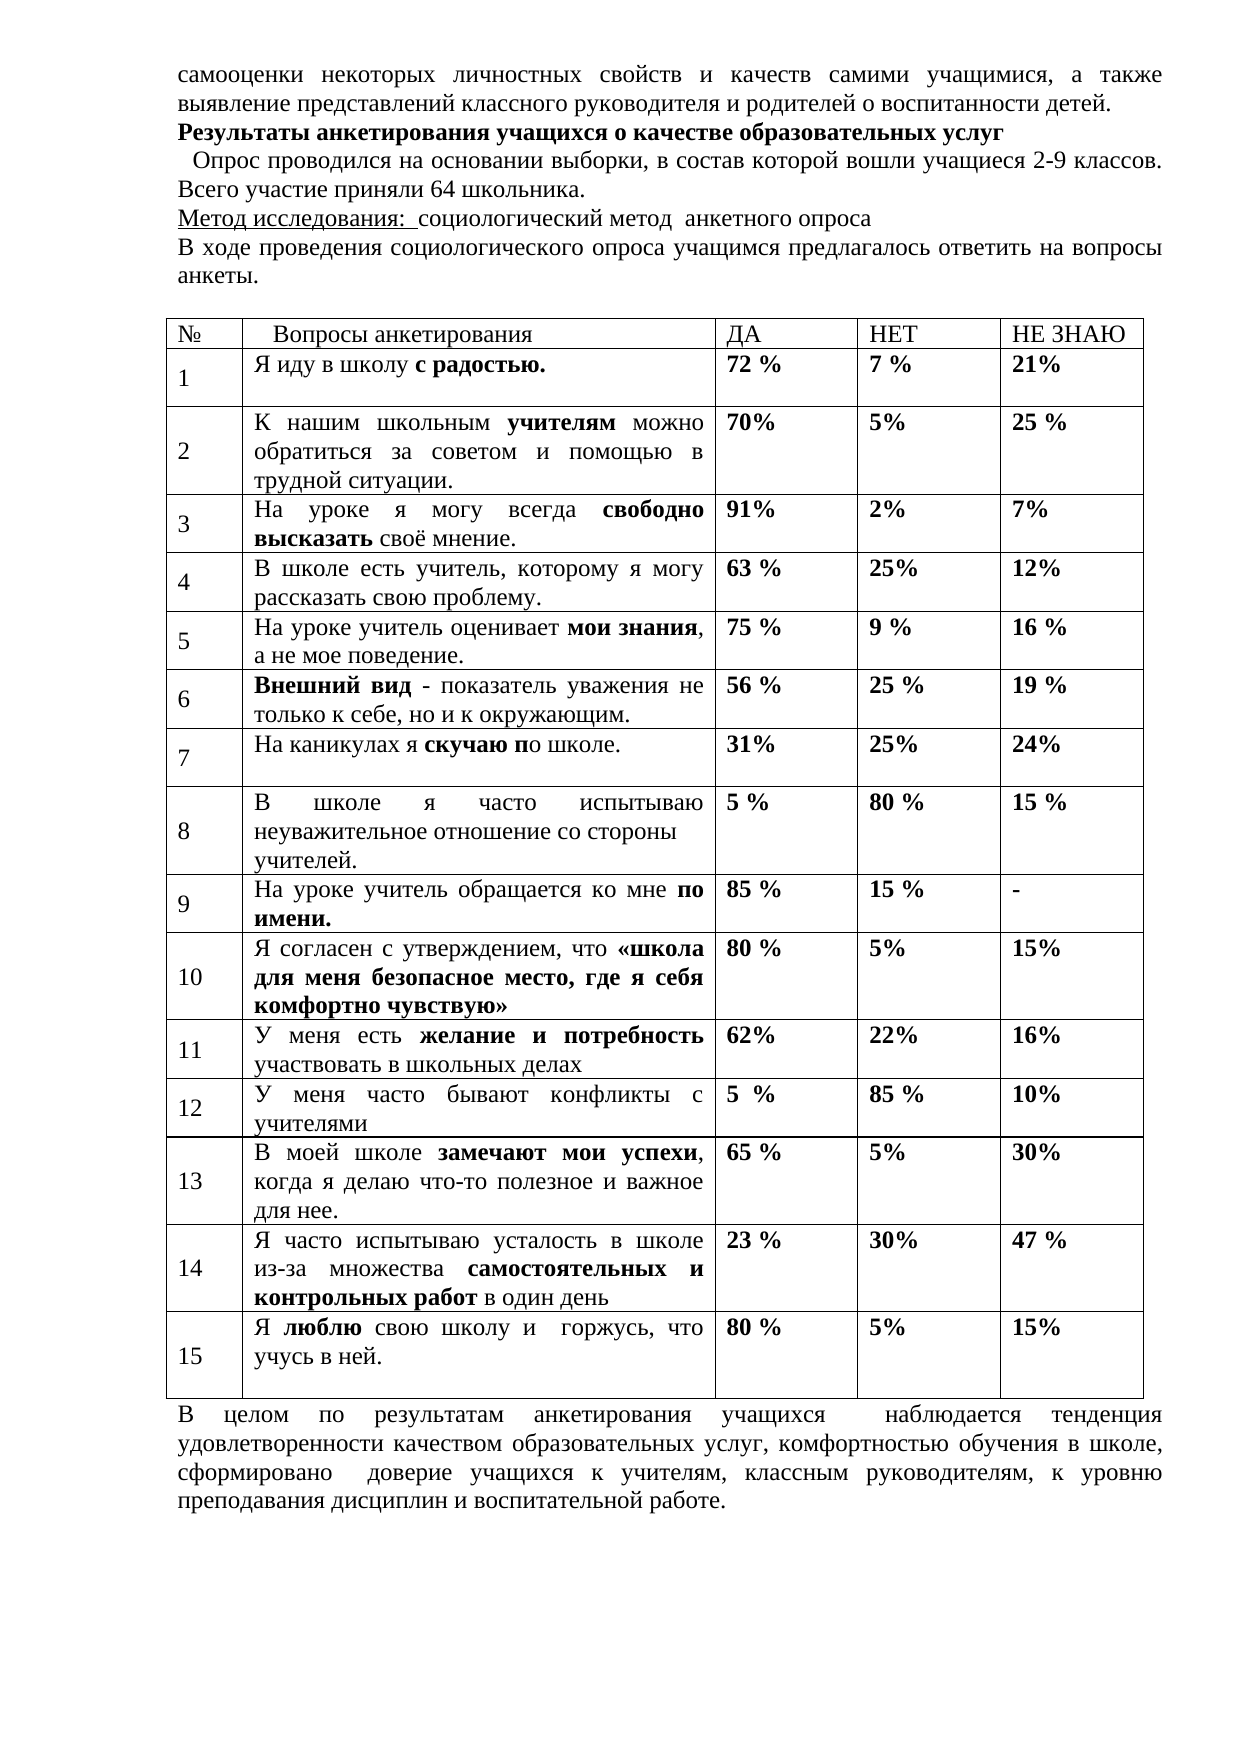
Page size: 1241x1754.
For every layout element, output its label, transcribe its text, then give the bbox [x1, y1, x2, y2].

table_cell 85 % [858, 1079, 1000, 1136]
text Метод исследования: социологический метод анкетного опроса [177, 203, 1163, 232]
text В ходе проведения социологического опроса учащимся предлагалось ответить на вопросы анкеты. [177, 232, 1163, 289]
table_cell 15% [1001, 1312, 1143, 1398]
table_cell 2 [167, 407, 242, 493]
table_cell 8 [167, 787, 242, 873]
table_cell 31% [716, 729, 857, 786]
table_cell 14 [167, 1225, 242, 1311]
table_cell В школе есть учитель, которому я могу рассказать свою проблему. [243, 553, 715, 611]
table_cell 6 [167, 670, 242, 728]
table_cell В моей школе замечают мои успехи, когда я делаю что-то полезное и важное для нее. [243, 1138, 715, 1224]
table_cell 12% [1001, 553, 1143, 611]
table_cell 70% [716, 407, 857, 493]
table_cell 5 [167, 612, 242, 669]
table_cell - [1001, 875, 1143, 932]
table_cell 80 % [716, 1312, 857, 1398]
table_cell 12 [167, 1079, 242, 1136]
table_cell У меня есть желание и потребность участвовать в школьных делах [243, 1020, 715, 1078]
table_cell 85 % [716, 875, 857, 932]
table_cell 5% [858, 1312, 1000, 1398]
table_cell 10 [167, 933, 242, 1019]
table_cell 7 % [858, 349, 1000, 406]
table_cell 5 % [716, 787, 857, 873]
table_cell 25% [858, 729, 1000, 786]
table_cell 30% [1001, 1138, 1143, 1224]
table_cell 5% [858, 933, 1000, 1019]
table_cell 15 [167, 1312, 242, 1398]
table_cell 1 [167, 349, 242, 406]
text В целом по результатам анкетирования учащихся наблюдается тенденция удовлетворенности качеством образовательных услуг, комфортностью обучения в школе, сформировано доверие учащихся к учителям, классным руководителям, к уровню преподавания дисциплин и воспитательной работе. [177, 1399, 1163, 1514]
table_cell На каникулах я скучаю по школе. [243, 729, 715, 786]
table_cell 25 % [1001, 407, 1143, 493]
table_cell 5 % [716, 1079, 857, 1136]
table_cell 10% [1001, 1079, 1143, 1136]
table_header № [167, 319, 242, 348]
table_cell 7 [167, 729, 242, 786]
table_cell У меня часто бывают конфликты с учителями [243, 1079, 715, 1136]
table_cell 5% [858, 407, 1000, 493]
table_cell Я часто испытываю усталость в школе из-за множества самостоятельных и контрольных работ в один день [243, 1225, 715, 1311]
table_cell 3 [167, 495, 242, 552]
table_cell 15 % [858, 875, 1000, 932]
table_header Вопросы анкетирования [243, 319, 715, 348]
table_cell На уроке я могу всегда свободно высказать своё мнение. [243, 495, 715, 552]
table_cell 22% [858, 1020, 1000, 1078]
table_cell На уроке учитель обращается ко мне по имени. [243, 875, 715, 932]
table_cell 56 % [716, 670, 857, 728]
table_cell 72 % [716, 349, 857, 406]
table_cell 23 % [716, 1225, 857, 1311]
table_cell 91% [716, 495, 857, 552]
table_cell 80 % [716, 933, 857, 1019]
table_cell 62% [716, 1020, 857, 1078]
table_cell 15% [1001, 933, 1143, 1019]
table_header НЕТ [858, 319, 1000, 348]
text Результаты анкетирования учащихся о качестве образовательных услуг [177, 117, 1163, 145]
table_cell Я иду в школу с радостью. [243, 349, 715, 406]
text Опрос проводился на основании выборки, в состав которой вошли учащиеся 2-9 классов. Всего участие приняли 64 школьника. [177, 145, 1163, 203]
table_cell 19 % [1001, 670, 1143, 728]
table_cell 9 % [858, 612, 1000, 669]
table_cell 47 % [1001, 1225, 1143, 1311]
table_cell 7% [1001, 495, 1143, 552]
table_cell 21% [1001, 349, 1143, 406]
table_cell 15 % [1001, 787, 1143, 873]
table_cell К нашим школьным учителям можно обратиться за советом и помощью в трудной ситуации. [243, 407, 715, 493]
table_cell На уроке учитель оценивает мои знания, а не мое поведение. [243, 612, 715, 669]
table_header ДА [716, 319, 857, 348]
table_cell 25 % [858, 670, 1000, 728]
table_cell 24% [1001, 729, 1143, 786]
table_cell В школе я часто испытываю неуважительное отношение со стороны учителей. [243, 787, 715, 873]
table_cell 2% [858, 495, 1000, 552]
table_cell 25% [858, 553, 1000, 611]
table_cell 13 [167, 1138, 242, 1224]
table_cell Я согласен с утверждением, что «школа для меня безопасное место, где я себя комфортно чувствую» [243, 933, 715, 1019]
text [177, 59, 1163, 117]
table_cell 63 % [716, 553, 857, 611]
table_cell 65 % [716, 1138, 857, 1224]
table_cell Я люблю свою школу и горжусь, что учусь в ней. [243, 1312, 715, 1398]
table_cell 80 % [858, 787, 1000, 873]
table_cell 5% [858, 1138, 1000, 1224]
table_cell 30% [858, 1225, 1000, 1311]
table_cell 16% [1001, 1020, 1143, 1078]
table_cell 11 [167, 1020, 242, 1078]
table_cell 75 % [716, 612, 857, 669]
table_cell 9 [167, 875, 242, 932]
table_cell Внешний вид - показатель уважения не только к себе, но и к окружающим. [243, 670, 715, 728]
table_cell 16 % [1001, 612, 1143, 669]
table_cell 4 [167, 553, 242, 611]
table_header НЕ ЗНАЮ [1001, 319, 1143, 348]
